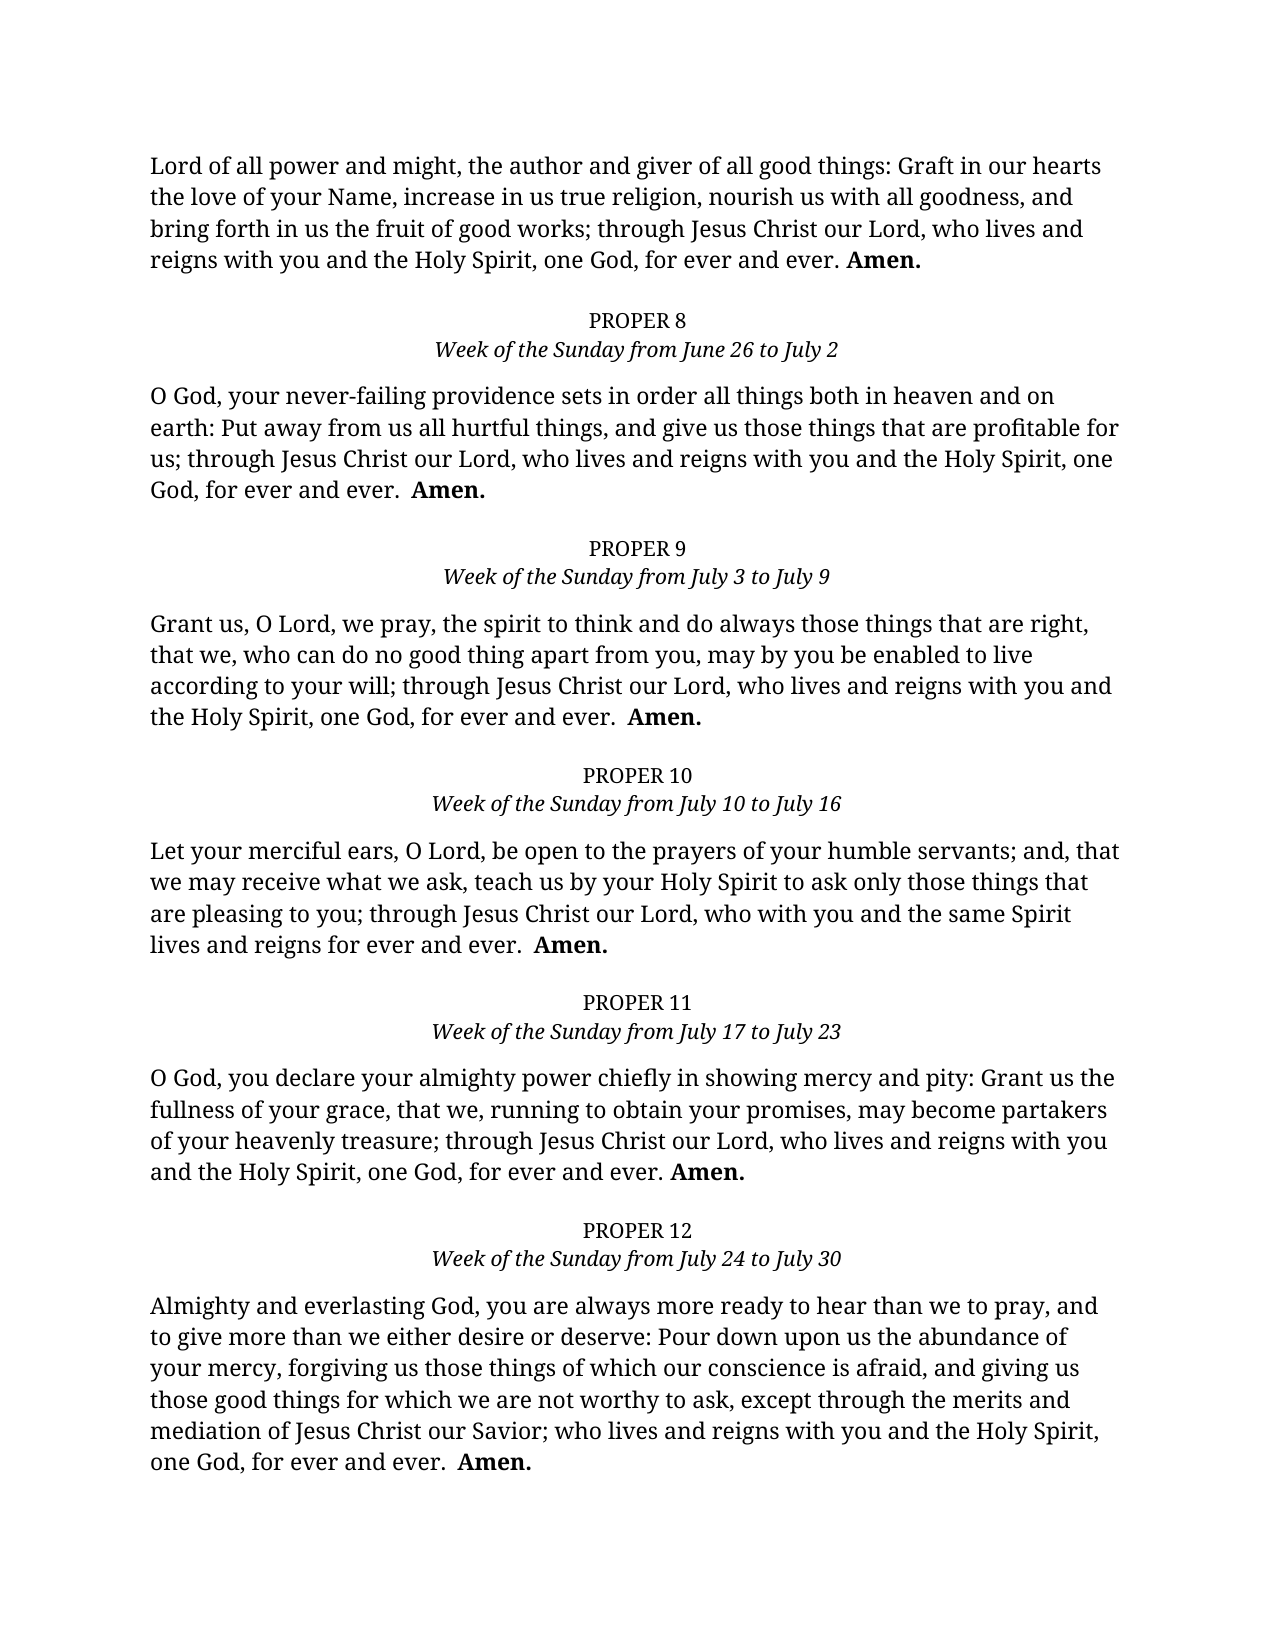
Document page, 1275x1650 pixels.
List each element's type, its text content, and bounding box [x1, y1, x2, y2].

text Week of the Sunday from July 10 to July 16 [150, 789, 1125, 818]
text O God, your never-failing providence sets in order all things both in heaven and on earth: Put away from us all hurtful things, and give us those things that are profitable for us; through Jesus Christ our Lord, who lives and reigns with you and the Holy Spirit, one God, for ever and ever. Amen. [150, 380, 1125, 505]
text PROPER 10 [150, 761, 1125, 789]
text Week of the Sunday from July 17 to July 23 [150, 1017, 1125, 1045]
text O God, you declare your almighty power chiefly in showing mercy and pity: Grant us the fullness of your grace, that we, running to obtain your promises, may become partakers of your heavenly treasure; through Jesus Christ our Lord, who lives and reigns with you and the Holy Spirit, one God, for ever and ever. Amen. [150, 1062, 1125, 1187]
text Week of the Sunday from June 26 to July 2 [150, 335, 1125, 363]
text Lord of all power and might, the author and giver of all good things: Graft in our hearts the love of your Name, increase in us true religion, nourish us with all goodness, and bring forth in us the fruit of good works; through Jesus Christ our Lord, who lives and reigns with you and the Holy Spirit, one God, for ever and ever. Amen. [150, 150, 1125, 275]
text PROPER 8 [150, 306, 1125, 335]
text Let your merciful ears, O Lord, be open to the prayers of your humble servants; and, that we may receive what we ask, teach us by your Holy Spirit to ask only those things that are pleasing to you; through Jesus Christ our Lord, who with you and the same Spirit lives and reigns for ever and ever. Amen. [150, 835, 1125, 960]
text Grant us, O Lord, we pray, the spirit to think and do always those things that are right, that we, who can do no good thing apart from you, may by you be enabled to live according to your will; through Jesus Christ our Lord, who lives and reigns with you and the Holy Spirit, one God, for ever and ever. Amen. [150, 608, 1125, 733]
text PROPER 9 [150, 534, 1125, 562]
text Almighty and everlasting God, you are always more ready to hear than we to pray, and to give more than we either desire or deserve: Pour down upon us the abundance of your mercy, forgiving us those things of which our conscience is afraid, and giving us those good things for which we are not worthy to ask, except through the merits and mediation of Jesus Christ our Savior; who lives and reigns with you and the Holy Spirit, one God, for ever and ever. Amen. [150, 1290, 1125, 1477]
text Week of the Sunday from July 24 to July 30 [150, 1244, 1125, 1273]
text PROPER 11 [150, 988, 1125, 1017]
text Week of the Sunday from July 3 to July 9 [150, 562, 1125, 591]
text PROPER 12 [150, 1216, 1125, 1244]
